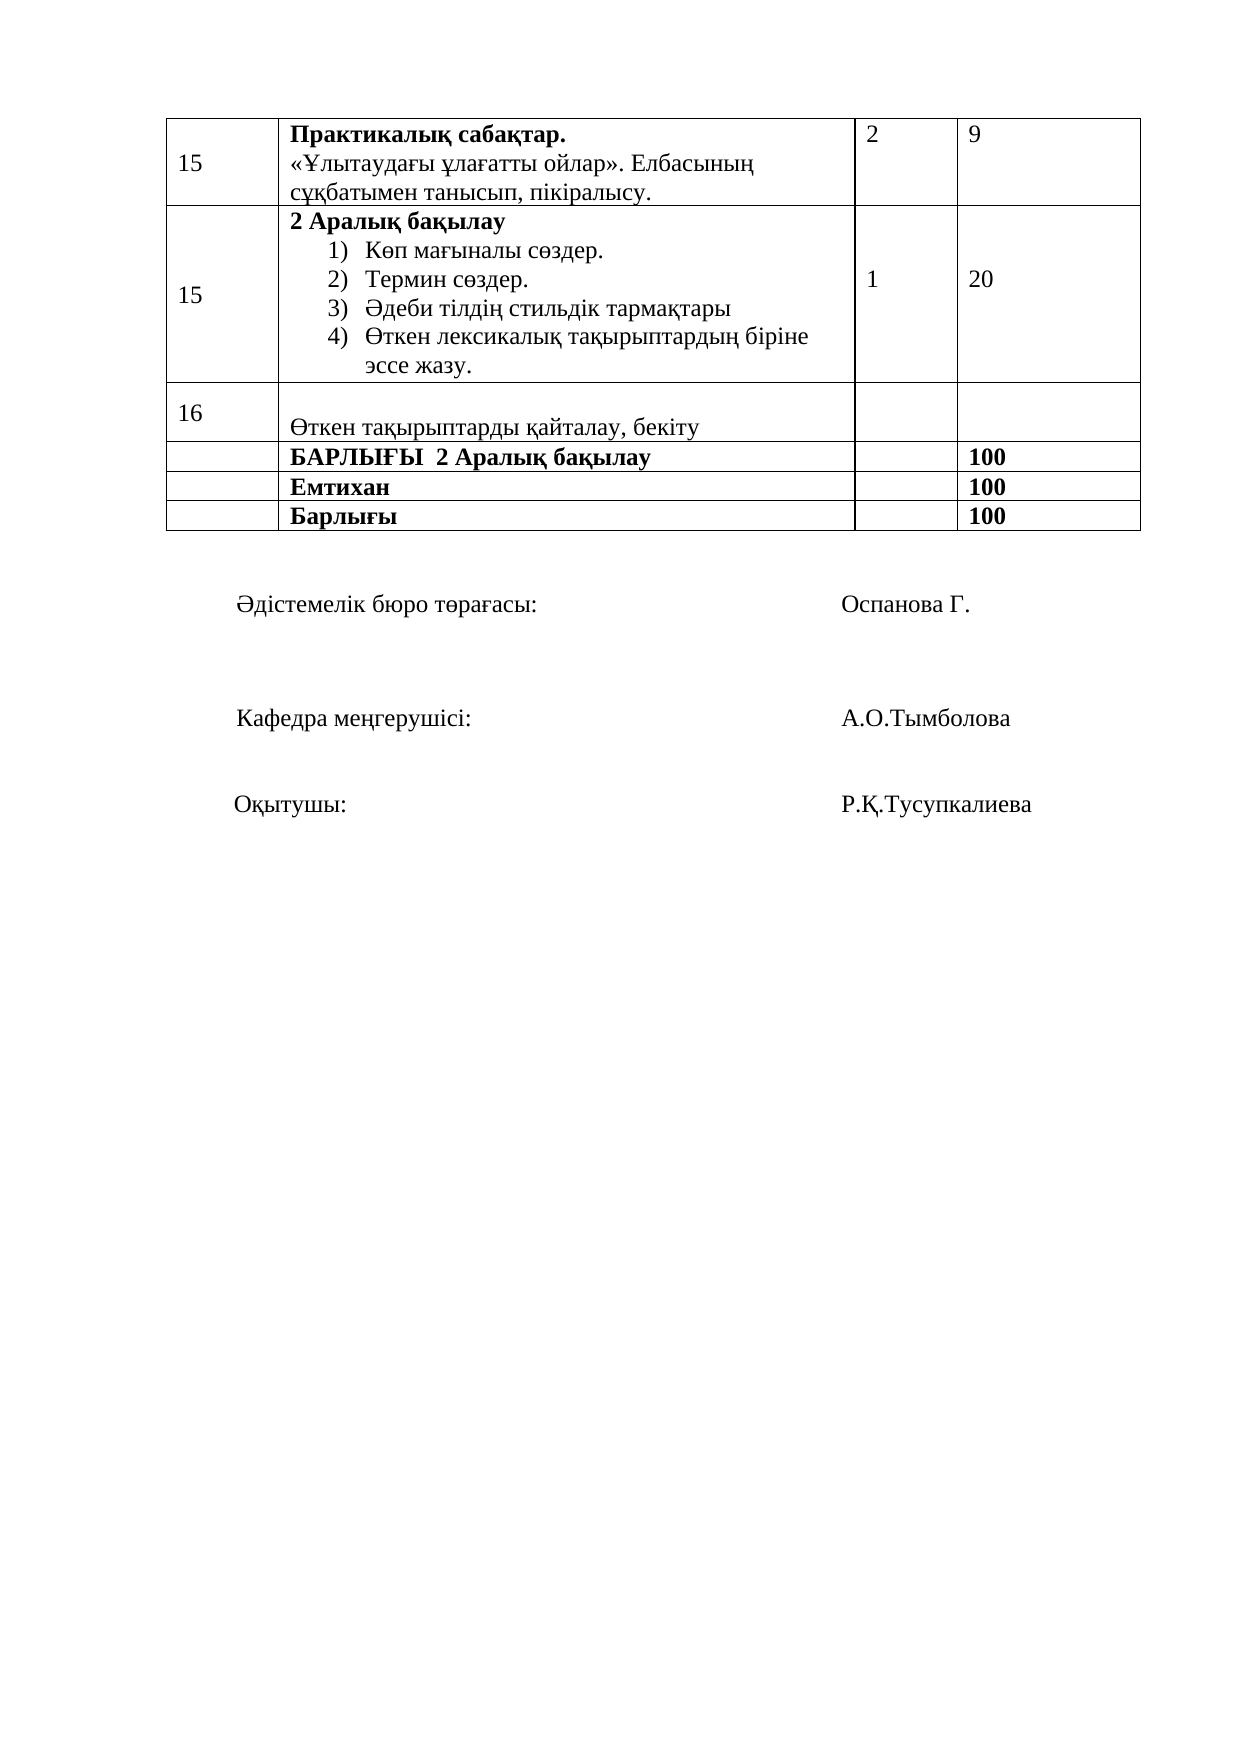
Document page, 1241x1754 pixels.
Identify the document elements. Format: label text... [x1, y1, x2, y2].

text Оқытушы: Р.Қ.Тусупкалиева [177, 789, 1152, 818]
table_cell [167, 472, 278, 500]
table_cell 15 [167, 119, 278, 205]
table_cell 100 [958, 472, 1140, 500]
table_cell Өткен тақырыптарды қайталау, бекіту [279, 383, 854, 441]
table_cell Емтихан [279, 472, 854, 500]
table_cell [856, 442, 957, 471]
table_cell [167, 442, 278, 471]
table_cell [856, 501, 957, 530]
table_cell [856, 472, 957, 500]
text Кафедра меңгерушісі: А.О.Тымболова [177, 703, 1152, 732]
table_cell БАРЛЫҒЫ 2 Аралық бақылау [279, 442, 854, 471]
table_cell Барлығы [279, 501, 854, 530]
table_cell 15 [167, 206, 278, 382]
table_cell 1 [856, 206, 957, 382]
table_cell Практикалық сабақтар. «Ұлытаудағы ұлағатты ойлар». Елбасының сұқбатымен танысып, пікіралысу. [279, 119, 854, 205]
text Әдістемелік бюро төрағасы: Оспанова Г. [177, 589, 1152, 617]
table_cell 2 [856, 119, 957, 205]
table_cell [167, 501, 278, 530]
table_cell 9 [958, 119, 1140, 205]
table_cell [856, 383, 957, 441]
table_cell 100 [958, 501, 1140, 530]
table_cell 2 Аралық бақылау Көп мағыналы сөздер. Термин сөздер. Әдеби тілдің стильдік тармақтары Өткен лексикалық тақырыптардың біріне эссе жазу. [279, 206, 854, 382]
table_cell 100 [958, 442, 1140, 471]
table_cell 16 [167, 383, 278, 441]
table_cell 20 [958, 206, 1140, 382]
table_cell [958, 383, 1140, 441]
